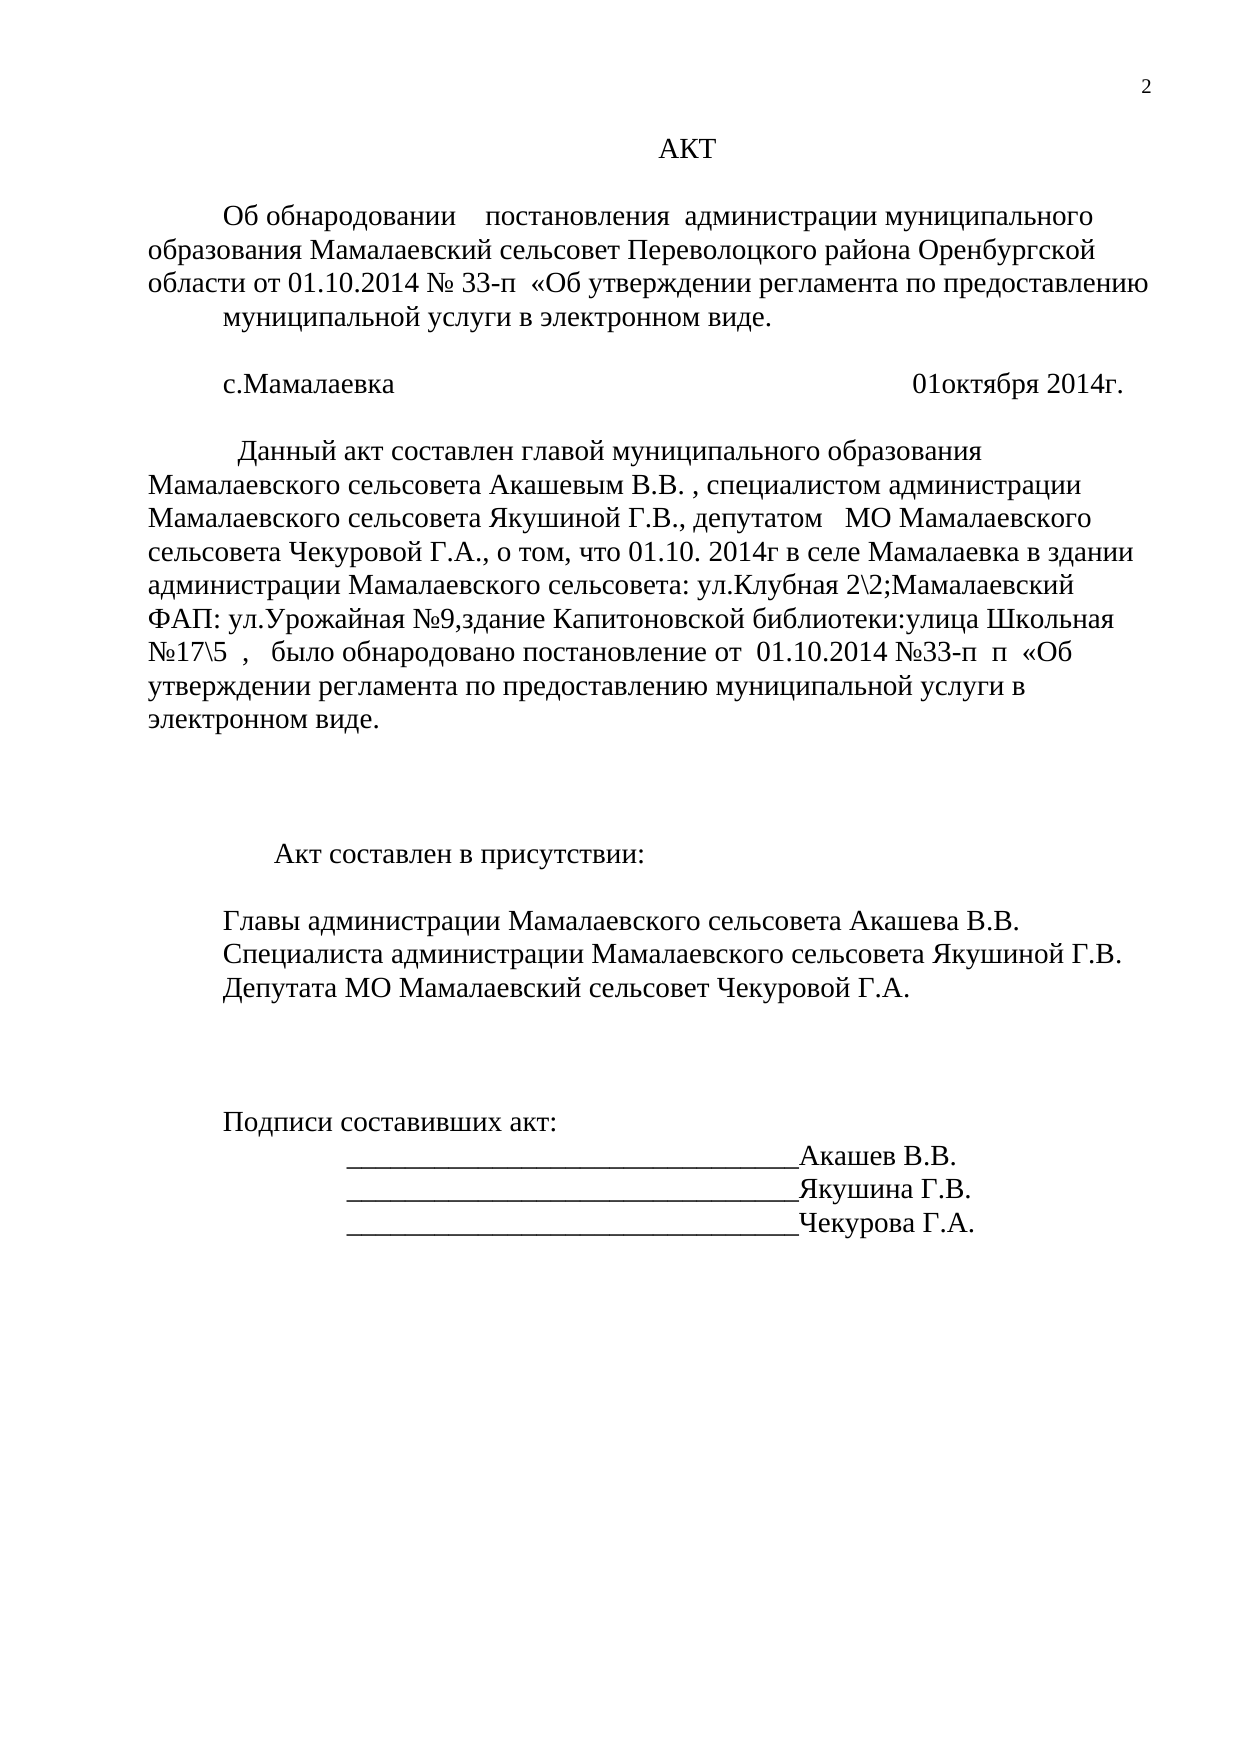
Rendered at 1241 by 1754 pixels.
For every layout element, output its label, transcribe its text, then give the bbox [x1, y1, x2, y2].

text Подписи составивших акт: [148, 1104, 1152, 1138]
text Данный акт составлен главой муниципального образования Мамалаевского сельсовета Акашевым В.В. , специалистом администрации Мамалаевского сельсовета Якушиной Г.В., депутатом МО Мамалаевского сельсовета Чекуровой Г.А., о том, что 01.10. 2014г в селе Мамалаевка в здании администрации Мамалаевского сельсовета: ул.Клубная 2\2;Мамалаевский ФАП: ул.Урожайная №9,здание Капитоновской библиотеки:улица Школьная №17\5 , было обнародовано постановление от 01.10.2014 №33-п п «Об утверждении регламента по предоставлению муниципальной услуги в электронном виде. [148, 433, 1152, 735]
text _______________________________Якушина Г.В. [148, 1171, 1152, 1205]
text муниципальной услуги в электронном виде. [148, 299, 1152, 333]
text _______________________________Акашев В.В. [148, 1138, 1152, 1171]
text _______________________________Чекурова Г.А. [148, 1205, 1152, 1238]
text Главы администрации Мамалаевского сельсовета Акашева В.В. [148, 903, 1152, 936]
text АКТ [148, 131, 1152, 165]
text с.Мамалаевка 01октября 2014г. [148, 366, 1152, 400]
text Акт составлен в присутствии: [148, 836, 1152, 869]
text Специалиста администрации Мамалаевского сельсовета Якушиной Г.В. [148, 936, 1152, 970]
text Депутата МО Мамалаевский сельсовет Чекуровой Г.А. [148, 970, 1152, 1003]
text Об обнародовании постановления администрации муниципального образования Мамалаевский сельсовет Переволоцкого района Оренбургской области от 01.10.2014 № 33-п «Об утверждении регламента по предоставлению [148, 198, 1152, 299]
